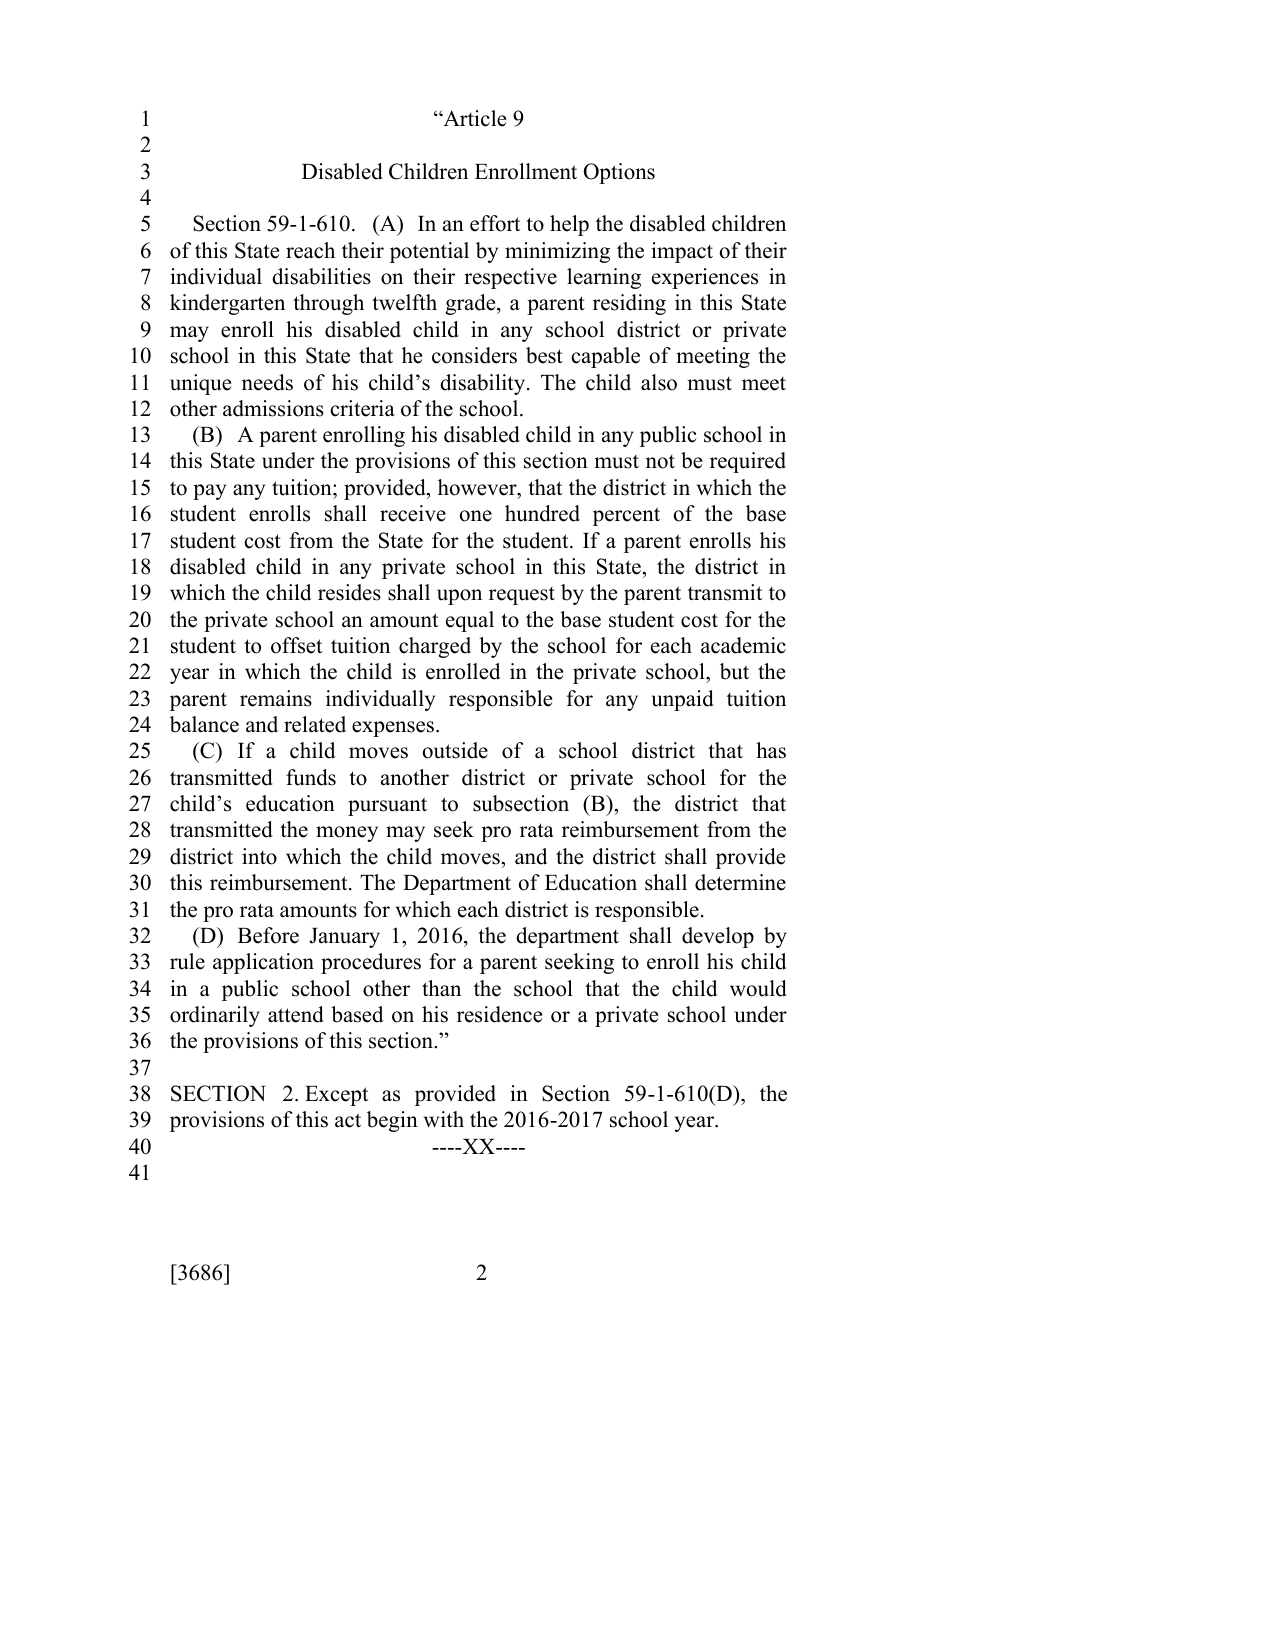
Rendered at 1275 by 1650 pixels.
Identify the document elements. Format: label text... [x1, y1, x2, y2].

text Disabled Children Enrollment Options [169, 158, 787, 184]
text Section 59-1-610. (A) In an effort to help the disabled children of this State reach their potential by minimizing the impact of their individual disabilities on their respective learning experiences in kindergarten through twelfth grade, a parent residing in this State may enroll his disabled child in any school district or private school in this State that he considers best capable of meeting the unique needs of his child’s disability. The child also must meet other admissions criteria of the school. [169, 210, 787, 421]
text (C) If a child moves outside of a school district that has transmitted funds to another district or private school for the child’s education pursuant to subsection (B), the district that transmitted the money may seek pro rata reimbursement from the district into which the child moves, and the district shall provide this reimbursement. The Department of Education shall determine the pro rata amounts for which each district is responsible. [169, 737, 787, 922]
text “Article 9 [169, 105, 787, 131]
text ----XX---- [169, 1133, 787, 1159]
text (B) A parent enrolling his disabled child in any public school in this State under the provisions of this section must not be required to pay any tuition; provided, however, that the district in which the student enrolls shall receive one hundred percent of the base student cost from the State for the student. If a parent enrolls his disabled child in any private school in this State, the district in which the child resides shall upon request by the parent transmit to the private school an amount equal to the base student cost for the student to offset tuition charged by the school for each academic year in which the child is enrolled in the private school, but the parent remains individually responsible for any unpaid tuition balance and related expenses. [169, 421, 787, 737]
text (D) Before January 1, 2016, the department shall develop by rule application procedures for a parent seeking to enroll his child in a public school other than the school that the child would ordinarily attend based on his residence or a private school under the provisions of this section.” [169, 922, 787, 1054]
text SECTION 2. Except as provided in Section 59-1-610(D), the provisions of this act begin with the 2016-2017 school year. [169, 1080, 787, 1133]
